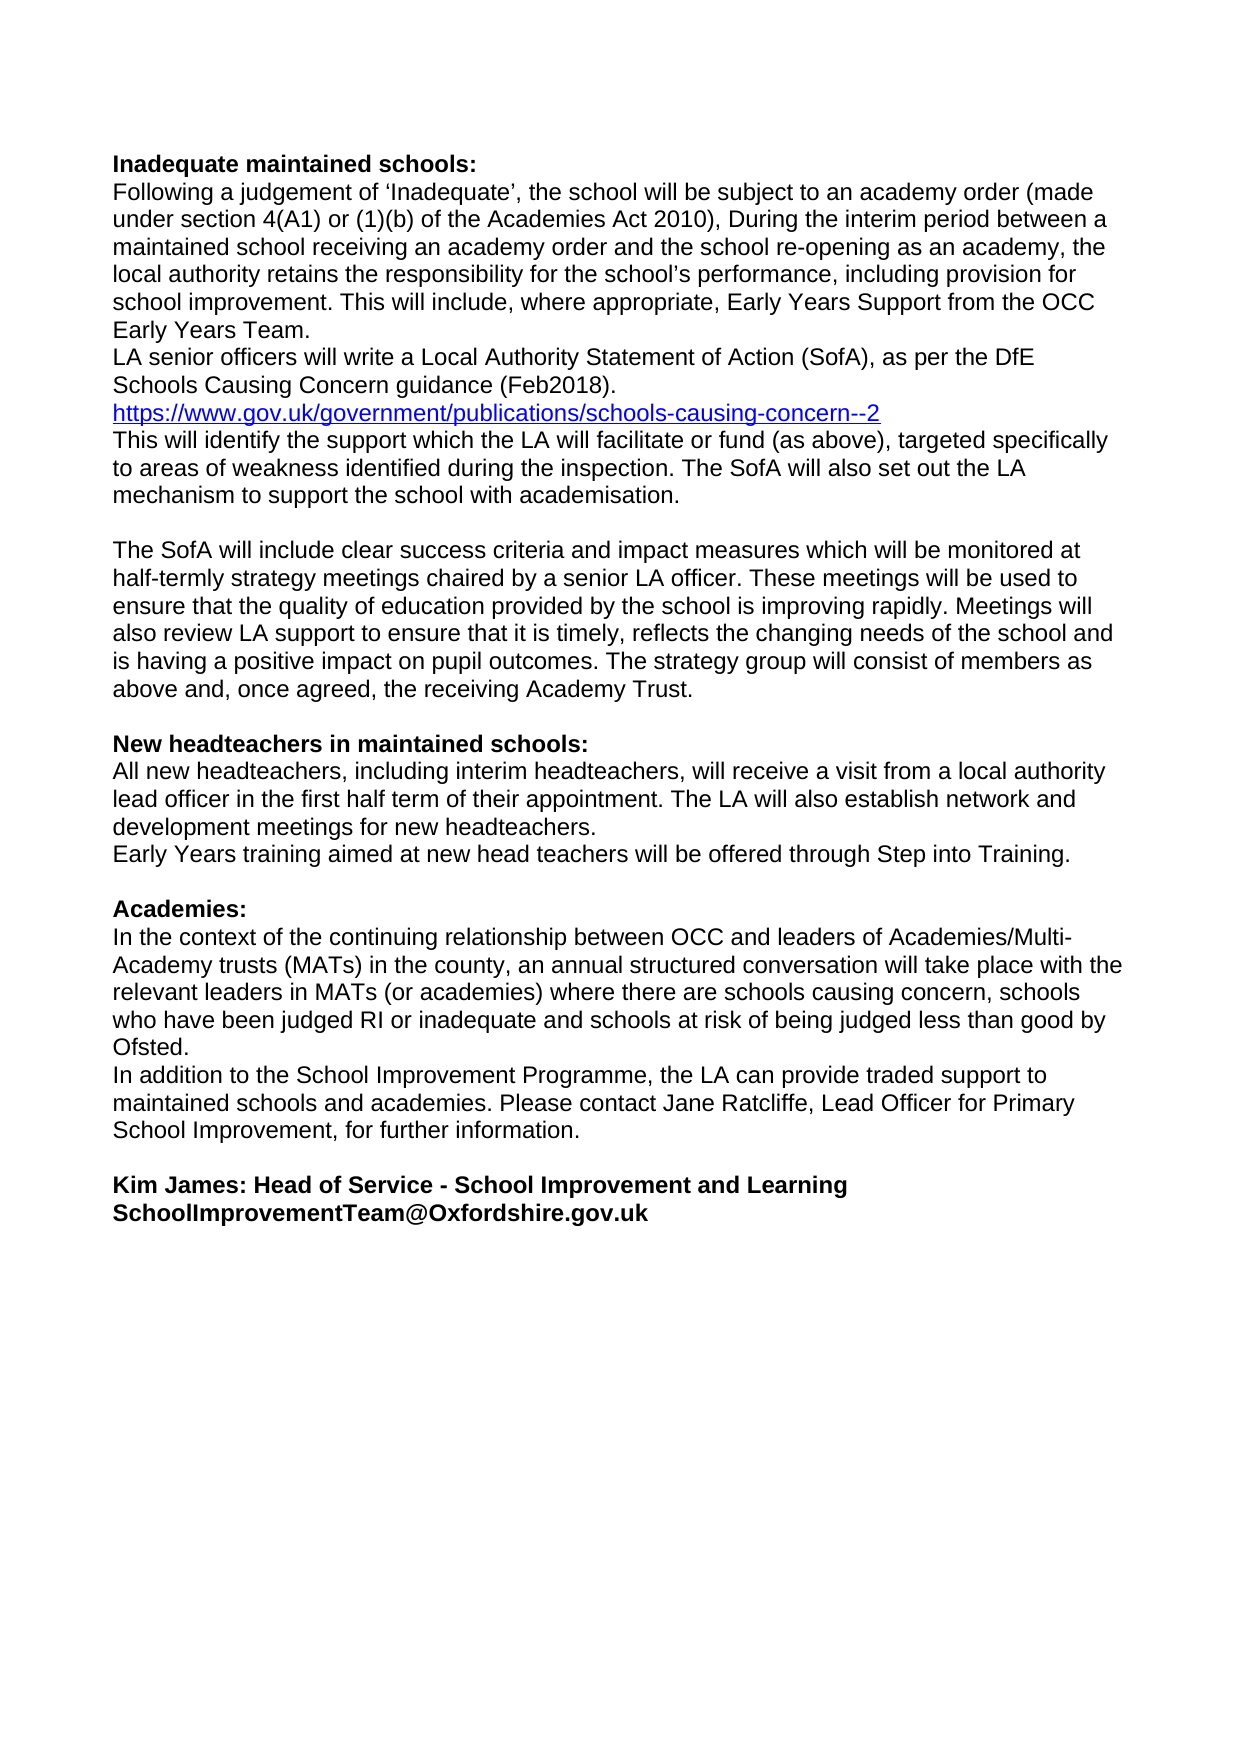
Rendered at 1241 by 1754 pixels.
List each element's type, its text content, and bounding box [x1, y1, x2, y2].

text Academies: [112, 895, 1128, 923]
text Inadequate maintained schools: [112, 150, 1128, 178]
text This will identify the support which the LA will facilitate or fund (as above), targeted specifically to areas of weakness identified during the inspection. The SofA will also set out the LA mechanism to support the school with academisation. [112, 426, 1128, 509]
text LA senior officers will write a Local Authority Statement of Action (SofA), as per the DfE Schools Causing Concern guidance (Feb2018). https://www.gov.uk/government/publications/schools-causing-concern--2 [112, 343, 1128, 426]
text Kim James: Head of Service - School Improvement and Learning SchoolImprovementTeam@Oxfordshire.gov.uk [112, 1171, 1128, 1227]
text The SofA will include clear success criteria and impact measures which will be monitored at half-termly strategy meetings chaired by a senior LA officer. These meetings will be used to ensure that the quality of education provided by the school is improving rapidly. Meetings will also review LA support to ensure that it is timely, reflects the changing needs of the school and is having a positive impact on pupil outcomes. The strategy group will consist of members as above and, once agreed, the receiving Academy Trust. [112, 536, 1128, 702]
text In addition to the School Improvement Programme, the LA can provide traded support to maintained schools and academies. Please contact Jane Ratcliffe, Lead Officer for Primary School Improvement, for further information. [112, 1061, 1128, 1144]
text Early Years training aimed at new head teachers will be offered through Step into Training. [112, 840, 1128, 868]
text All new headteachers, including interim headteachers, will receive a visit from a local authority lead officer in the first half term of their appointment. The LA will also establish network and development meetings for new headteachers. [112, 757, 1128, 840]
text Following a judgement of ‘Inadequate’, the school will be subject to an academy order (made under section 4(A1) or (1)(b) of the Academies Act 2010), During the interim period between a maintained school receiving an academy order and the school re-opening as an academy, the local authority retains the responsibility for the school’s performance, including provision for school improvement. This will include, where appropriate, Early Years Support from the OCC Early Years Team. [112, 178, 1128, 343]
text In the context of the continuing relationship between OCC and leaders of Academies/Multi-Academy trusts (MATs) in the county, an annual structured conversation will take place with the relevant leaders in MATs (or academies) where there are schools causing concern, schools who have been judged RI or inadequate and schools at risk of being judged less than good by Ofsted. [112, 923, 1128, 1061]
text New headteachers in maintained schools: [112, 730, 1128, 757]
